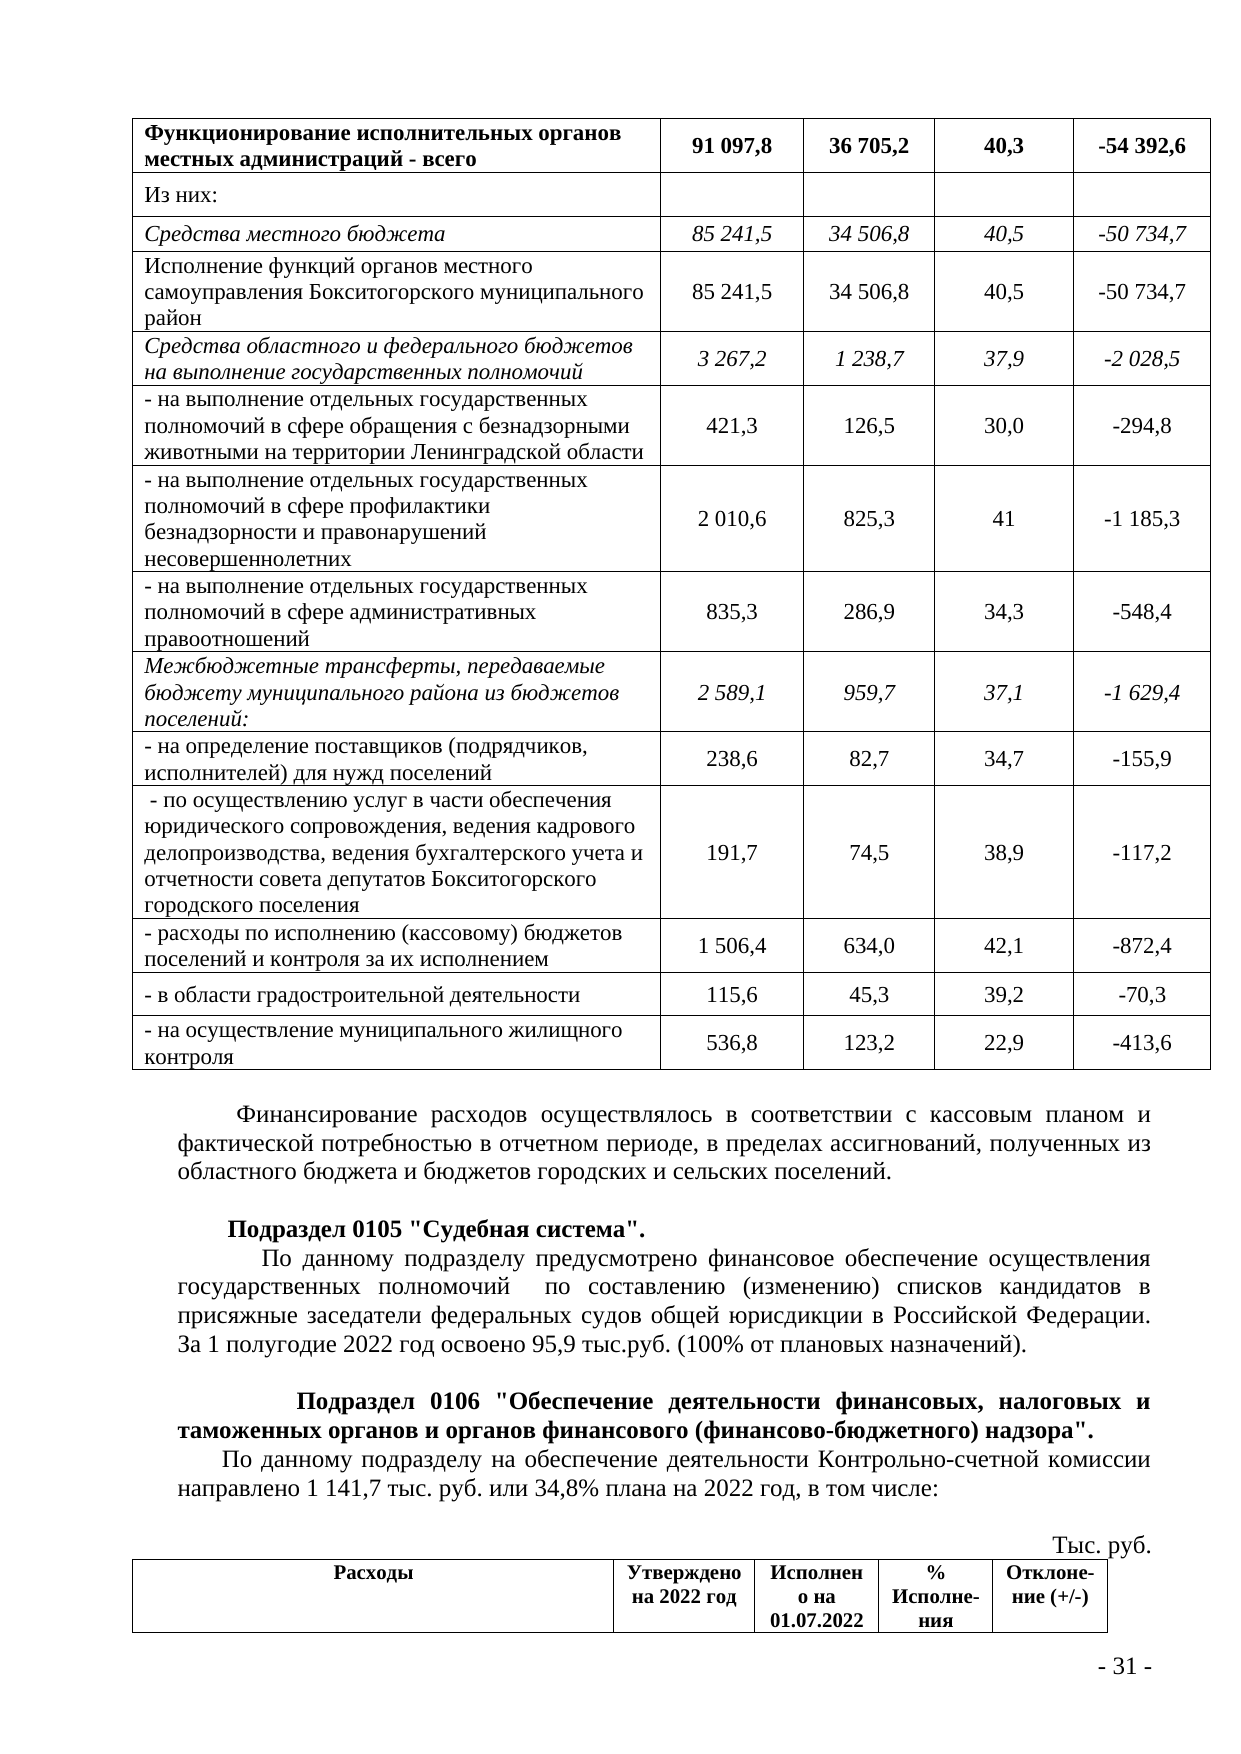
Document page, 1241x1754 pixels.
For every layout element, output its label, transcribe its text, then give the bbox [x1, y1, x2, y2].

table_cell 42,1 [935, 919, 1073, 972]
text Тыс. руб. [177, 1530, 1152, 1559]
table_cell 34 506,8 [804, 252, 934, 331]
table_cell 1 506,4 [661, 919, 803, 972]
table_cell - на осуществление муниципального жилищного контроля [133, 1016, 660, 1069]
table_cell 91 097,8 [661, 119, 803, 172]
table_cell 959,7 [804, 652, 934, 731]
table_cell 40,5 [935, 252, 1073, 331]
table_cell -1 629,4 [1074, 652, 1210, 731]
table_cell Из них: [133, 173, 660, 216]
table_cell 835,3 [661, 572, 803, 651]
table_cell Межбюджетные трансферты, передаваемые бюджету муниципального района из бюджетов поселений: [133, 652, 660, 731]
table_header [614, 1560, 754, 1632]
table_cell -50 734,7 [1074, 252, 1210, 331]
table_cell 40,5 [935, 217, 1073, 251]
table_cell 115,6 [661, 973, 803, 1015]
table_cell 1 238,7 [804, 332, 934, 384]
text Подраздел 0106 "Обеспечение деятельности финансовых, налоговых и таможенных органов и органов финансового (финансово-бюджетного) надзора". [177, 1386, 1152, 1444]
table_cell 82,7 [804, 732, 934, 785]
table_header % Исполне-ния [879, 1560, 992, 1632]
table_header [755, 1560, 878, 1632]
table_cell 41 [935, 466, 1073, 571]
table_cell 536,8 [661, 1016, 803, 1069]
table_cell - в области градостроительной деятельности [133, 973, 660, 1015]
table_cell Средства областного и федерального бюджетов на выполнение государственных полномочий [133, 332, 660, 384]
table_cell -54 392,6 [1074, 119, 1210, 172]
table_cell -294,8 [1074, 386, 1210, 464]
table_cell - на определение поставщиков (подрядчиков, исполнителей) для нужд поселений [133, 732, 660, 785]
table_cell - на выполнение отдельных государственных полномочий в сфере административных правоотношений [133, 572, 660, 651]
table_cell 74,5 [804, 786, 934, 918]
table_header Расходы [133, 1560, 613, 1632]
table_cell 40,3 [935, 119, 1073, 172]
table_cell -50 734,7 [1074, 217, 1210, 251]
table_cell 825,3 [804, 466, 934, 571]
table_cell [804, 173, 934, 216]
table_cell -70,3 [1074, 973, 1210, 1015]
table_cell - расходы по исполнению (кассовому) бюджетов поселений и контроля за их исполнением [133, 919, 660, 972]
text По данному подразделу на обеспечение деятельности Контрольно-счетной комиссии направлено 1 141,7 тыс. руб. или 34,8% плана на 2022 год, в том числе: [177, 1444, 1152, 1501]
table_header Отклоне-ние (+/-) [993, 1560, 1107, 1632]
table_cell Исполнение функций органов местного самоуправления Бокситогорского муниципального район [133, 252, 660, 331]
table_cell 36 705,2 [804, 119, 934, 172]
table_cell -117,2 [1074, 786, 1210, 918]
table_cell 2 010,6 [661, 466, 803, 571]
table_cell 30,0 [935, 386, 1073, 464]
table_cell 238,6 [661, 732, 803, 785]
table_cell 634,0 [804, 919, 934, 972]
table_cell 85 241,5 [661, 217, 803, 251]
table_cell 123,2 [804, 1016, 934, 1069]
table_cell 191,7 [661, 786, 803, 918]
text Подраздел 0105 "Судебная система". [177, 1214, 1152, 1243]
table_cell Средства местного бюджета [133, 217, 660, 251]
table_cell 22,9 [935, 1016, 1073, 1069]
table_cell 34,7 [935, 732, 1073, 785]
table_cell 2 589,1 [661, 652, 803, 731]
table_cell 39,2 [935, 973, 1073, 1015]
table_cell 34,3 [935, 572, 1073, 651]
table_cell [935, 173, 1073, 216]
table_cell -872,4 [1074, 919, 1210, 972]
table_cell -1 185,3 [1074, 466, 1210, 571]
table_cell -155,9 [1074, 732, 1210, 785]
table_cell 38,9 [935, 786, 1073, 918]
table_cell 3 267,2 [661, 332, 803, 384]
table_cell -548,4 [1074, 572, 1210, 651]
table_cell 286,9 [804, 572, 934, 651]
table_cell Функционирование исполнительных органов местных администраций - всего [133, 119, 660, 172]
text Финансирование расходов осуществлялось в соответствии с кассовым планом и фактической потребностью в отчетном периоде, в пределах ассигнований, полученных из областного бюджета и бюджетов городских и сельских поселений. [177, 1099, 1152, 1185]
table_cell -2 028,5 [1074, 332, 1210, 384]
table_cell 37,9 [935, 332, 1073, 384]
table_cell -413,6 [1074, 1016, 1210, 1069]
table_cell 85 241,5 [661, 252, 803, 331]
table_cell - на выполнение отдельных государственных полномочий в сфере профилактики безнадзорности и правонарушений несовершеннолетних [133, 466, 660, 571]
table_cell [661, 173, 803, 216]
table_cell [1074, 173, 1210, 216]
table_cell - по осуществлению услуг в части обеспечения юридического сопровождения, ведения кадрового делопроизводства, ведения бухгалтерского учета и отчетности совета депутатов Бокситогорского городского поселения [133, 786, 660, 918]
table_cell 45,3 [804, 973, 934, 1015]
table_cell 34 506,8 [804, 217, 934, 251]
text По данному подразделу предусмотрено финансовое обеспечение осуществления государственных полномочий по составлению (изменению) списков кандидатов в присяжные заседатели федеральных судов общей юрисдикции в Российской Федерации. За 1 полугодие 2022 год освоено 95,9 тыс.руб. (100% от плановых назначений). [177, 1243, 1152, 1358]
table_cell 421,3 [661, 386, 803, 464]
table_cell 126,5 [804, 386, 934, 464]
table_cell 37,1 [935, 652, 1073, 731]
table_cell - на выполнение отдельных государственных полномочий в сфере обращения с безнадзорными животными на территории Ленинградской области [133, 386, 660, 464]
